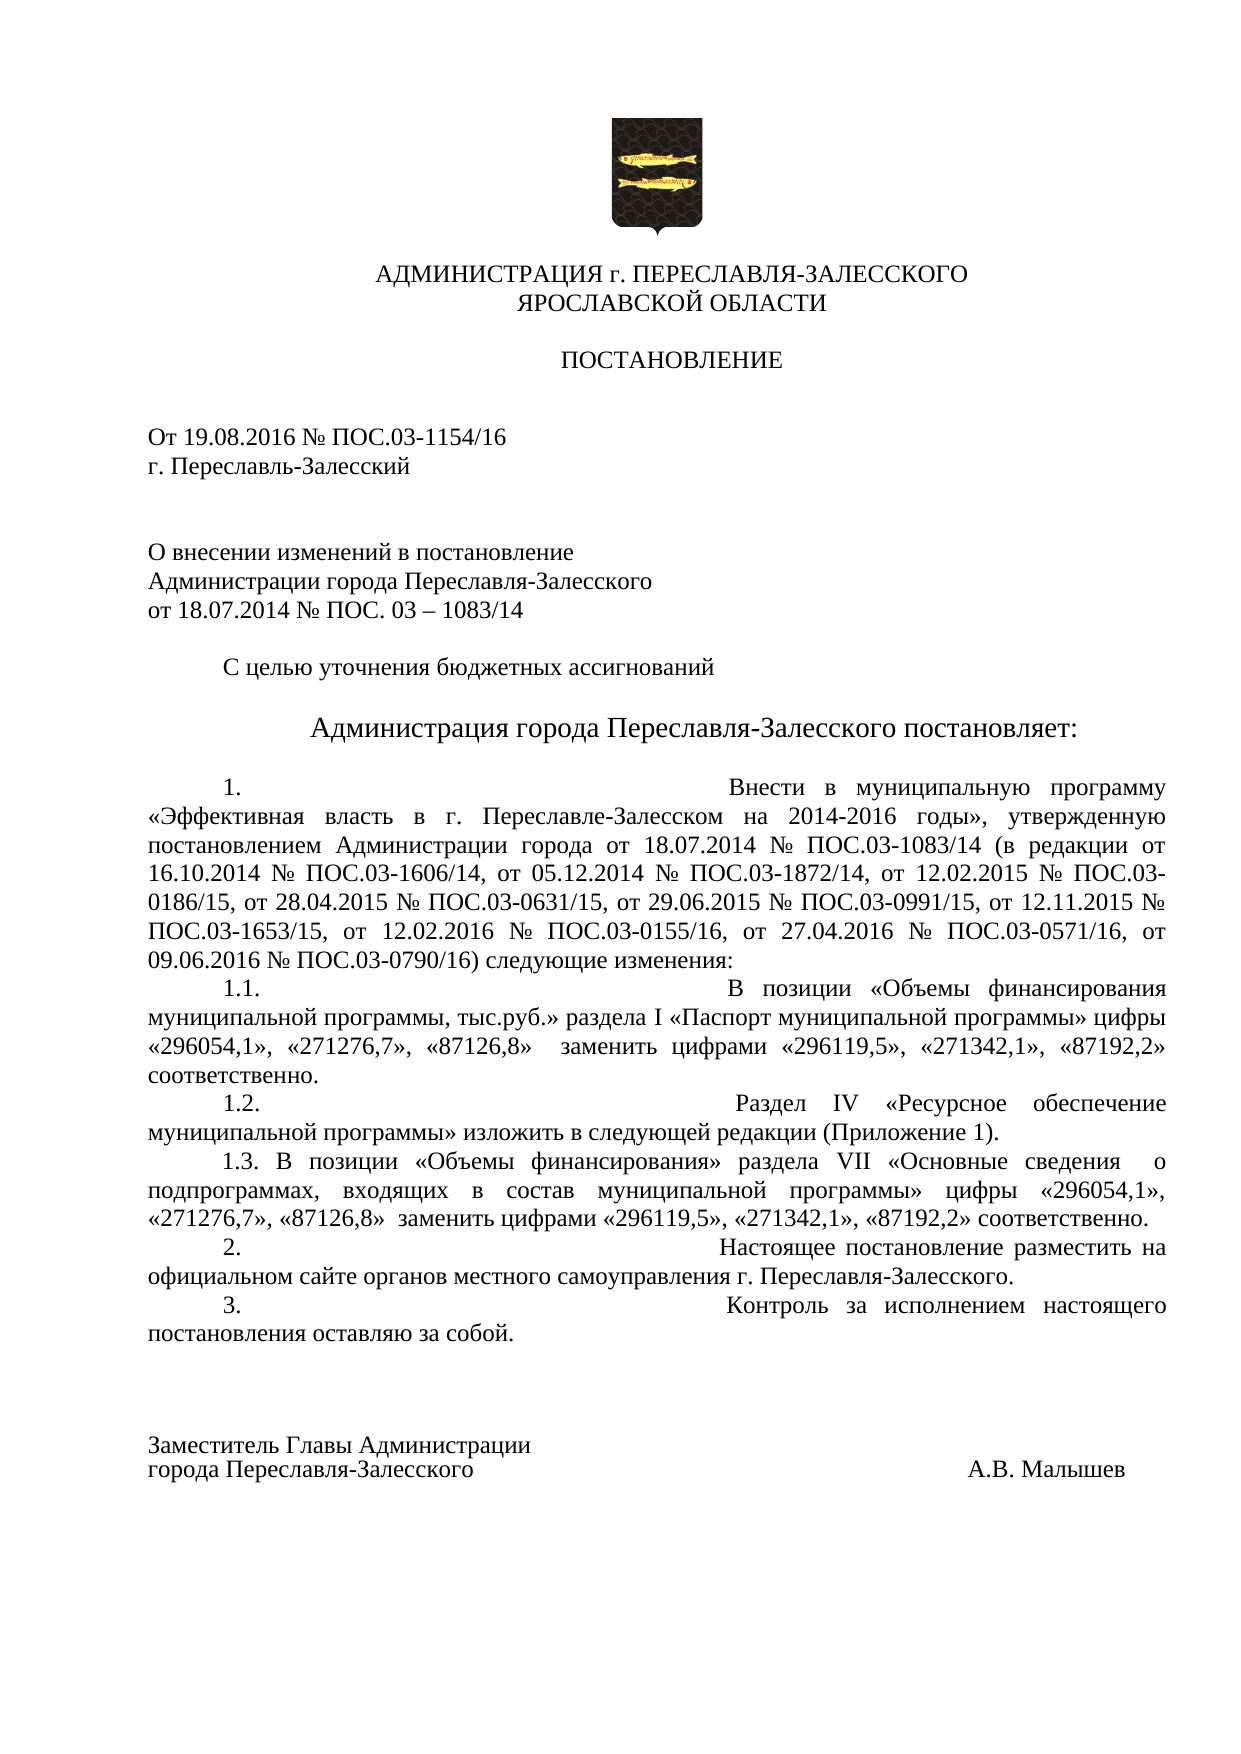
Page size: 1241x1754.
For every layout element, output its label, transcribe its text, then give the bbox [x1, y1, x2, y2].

text города Переславля-Залесского А.В. Малышев [148, 1458, 1167, 1482]
text Администрации города Переславля-Залесского [148, 566, 1167, 595]
list Раздел IV «Ресурсное обеспечение муниципальной программы» изложить в следующей редакции (Приложение 1). [148, 1088, 1167, 1146]
text От 19.08.2016 № ПОС.03-1154/16 [148, 422, 1167, 451]
list В позиции «Объемы финансирования муниципальной программы, тыс.руб.» раздела I «Паспорт муниципальной программы» цифры «296054,1», «271276,7», «87126,8» заменить цифрами «296119,5», «271342,1», «87192,2» соответственно. [148, 973, 1167, 1088]
list Контроль за исполнением настоящего постановления оставляю за собой. [148, 1290, 1167, 1347]
text 1.3. В позиции «Объемы финансирования» раздела VII «Основные сведения о подпрограммах, входящих в состав муниципальной программы» цифры «296054,1», «271276,7», «87126,8» заменить цифрами «296119,5», «271342,1», «87192,2» соответственно. [148, 1146, 1167, 1232]
text г. Переславль-Залесский [148, 451, 1167, 480]
text Администрация города Переславля-Залесского постановляет: [148, 710, 1167, 743]
list Настоящее постановление разместить на официальном сайте органов местного самоуправления г. Переславля-Залесского. [148, 1232, 1167, 1290]
text АДМИНИСТРАЦИЯ г. ПЕРЕСЛАВЛЯ-ЗАЛЕССКОГО [177, 259, 1167, 288]
text С целью уточнения бюджетных ассигнований [148, 652, 1167, 681]
text от 18.07.2014 № ПОС. 03 – 1083/14 [148, 595, 1167, 624]
text О внесении изменений в постановление [148, 537, 1167, 566]
text ЯРОСЛАВСКОЙ ОБЛАСТИ [177, 288, 1167, 317]
text ПОСТАНОВЛЕНИЕ [177, 346, 1167, 374]
list Внести в муниципальную программу «Эффективная власть в г. Переславле-Залесском на 2014-2016 годы», утвержденную постановлением Администрации города от 18.07.2014 № ПОС.03-1083/14 (в редакции от 16.10.2014 № ПОС.03-1606/14, от 05.12.2014 № ПОС.03-1872/14, от 12.02.2015 № ПОС.03-0186/15, от 28.04.2015 № ПОС.03-0631/15, от 29.06.2015 № ПОС.03-0991/15, от 12.11.2015 № ПОС.03-1653/15, от 12.02.2016 № ПОС.03-0155/16, от 27.04.2016 № ПОС.03-0571/16, от 09.06.2016 № ПОС.03-0790/16) следующие изменения: [148, 772, 1167, 973]
text Заместитель Главы Администрации [148, 1433, 1167, 1458]
